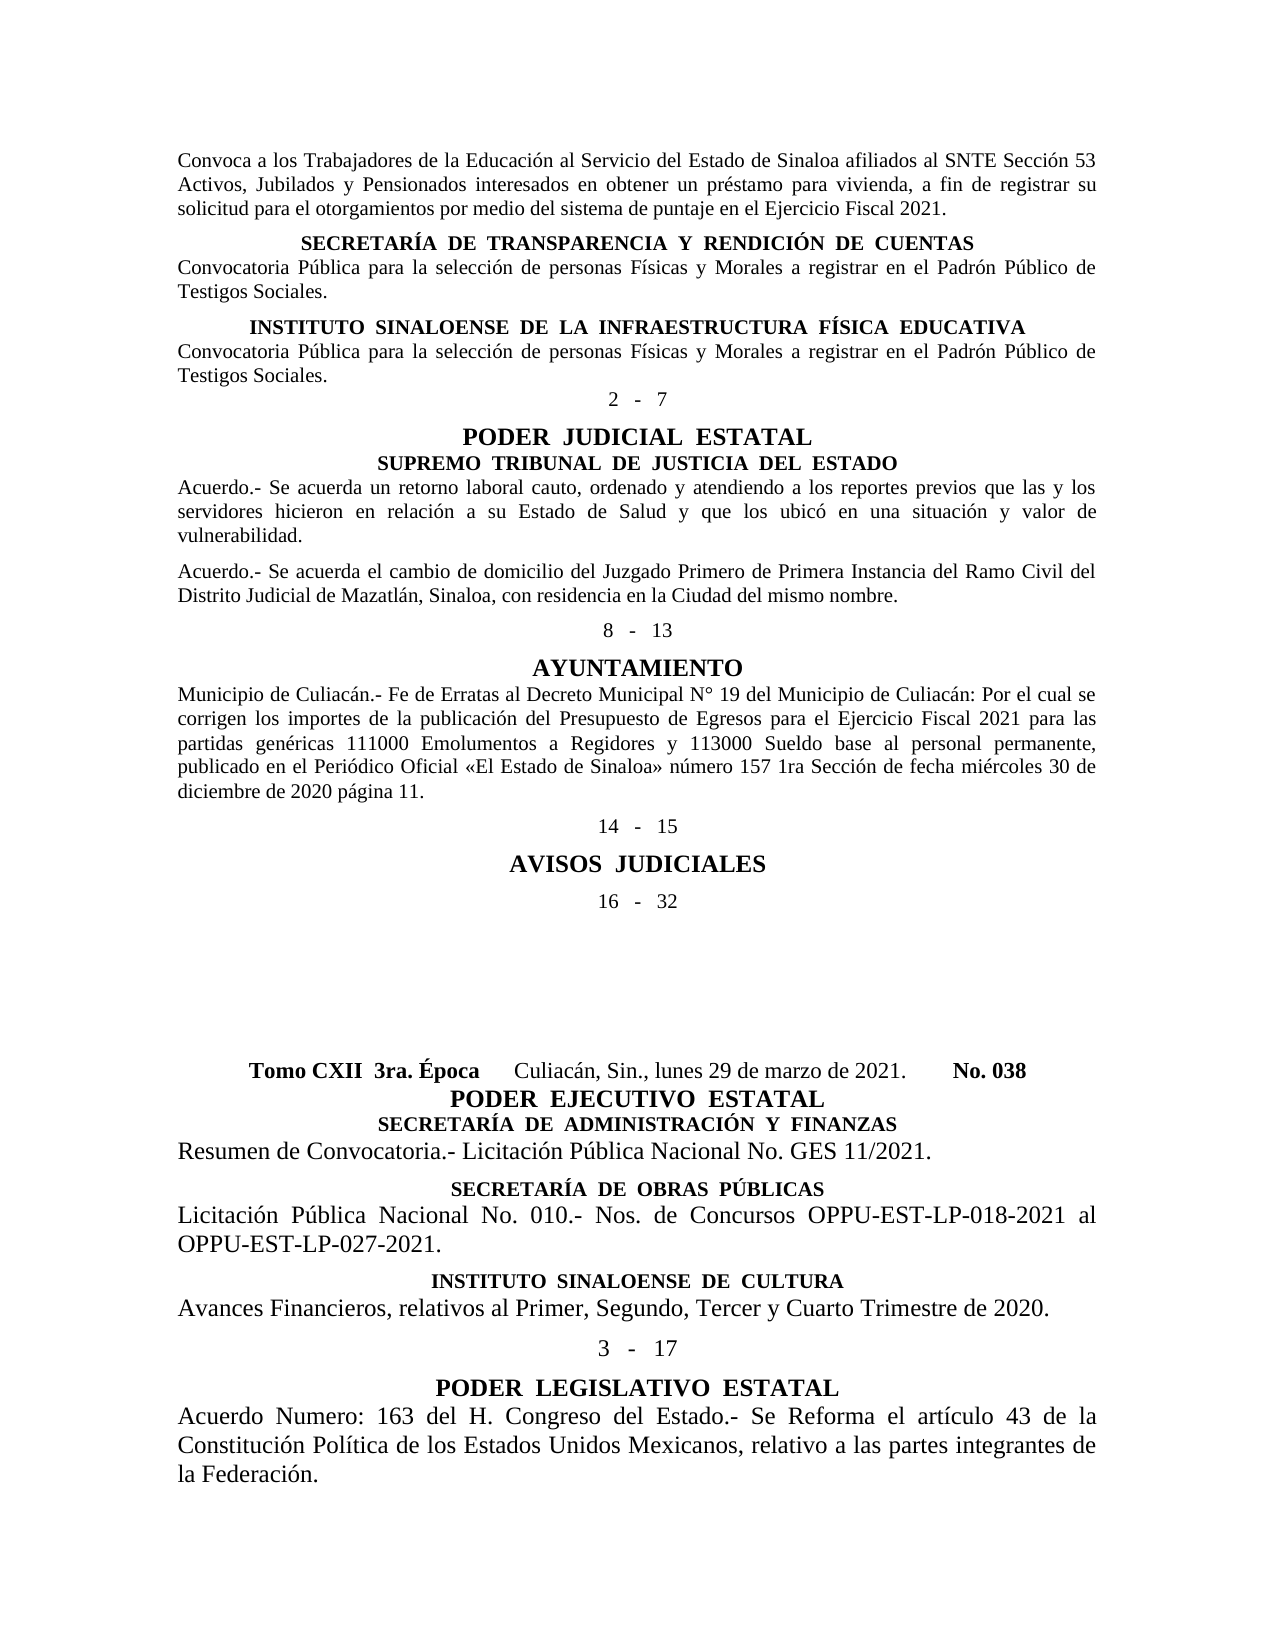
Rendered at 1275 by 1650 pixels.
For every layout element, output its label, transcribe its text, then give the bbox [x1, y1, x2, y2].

text SECRETARÍA DE TRANSPARENCIA Y RENDICIÓN DE CUENTAS [177, 231, 1098, 255]
text 8 - 13 [177, 618, 1098, 642]
text AYUNTAMIENTO [177, 653, 1098, 682]
text SECRETARÍA DE OBRAS PÚBLICAS [177, 1177, 1098, 1201]
text SUPREMO TRIBUNAL DE JUSTICIA DEL ESTADO [177, 451, 1098, 475]
text Acuerdo Numero: 163 del H. Congreso del Estado.- Se Reforma el artículo 43 de la Constitución Política de los Estados Unidos Mexicanos, relativo a las partes integrantes de la Federación. [177, 1401, 1098, 1488]
text Resumen de Convocatoria.- Licitación Pública Nacional No. GES 11/2021. [177, 1136, 1098, 1165]
text 2 - 7 [177, 387, 1098, 411]
text Municipio de Culiacán.- Fe de Erratas al Decreto Municipal N° 19 del Municipio de Culiacán: Por el cual se corrigen los importes de la publicación del Presupuesto de Egresos para el Ejercicio Fiscal 2021 para las partidas genéricas 111000 Emolumentos a Regidores y 113000 Sueldo base al personal permanente, publicado en el Periódico Oficial «El Estado de Sinaloa» número 157 1ra Sección de fecha miércoles 30 de diciembre de 2020 página 11. [177, 682, 1098, 803]
text Acuerdo.- Se acuerda el cambio de domicilio del Juzgado Primero de Primera Instancia del Ramo Civil del Distrito Judicial de Mazatlán, Sinaloa, con residencia en la Ciudad del mismo nombre. [177, 559, 1098, 607]
text Convoca a los Trabajadores de la Educación al Servicio del Estado de Sinaloa afiliados al SNTE Sección 53 Activos, Jubilados y Pensionados interesados en obtener un préstamo para vivienda, a fin de registrar su solicitud para el otorgamientos por medio del sistema de puntaje en el Ejercicio Fiscal 2021. [177, 148, 1098, 220]
text PODER LEGISLATIVO ESTATAL [177, 1373, 1098, 1401]
text 14 - 15 [177, 814, 1098, 838]
text Tomo CXII 3ra. Época Culiacán, Sin., lunes 29 de marzo de 2021. No. 038 [177, 1057, 1098, 1084]
text PODER EJECUTIVO ESTATAL [177, 1084, 1098, 1112]
text Convocatoria Pública para la selección de personas Físicas y Morales a registrar en el Padrón Público de Testigos Sociales. [177, 339, 1098, 387]
text Avances Financieros, relativos al Primer, Segundo, Tercer y Cuarto Trimestre de 2020. [177, 1293, 1098, 1322]
text SECRETARÍA DE ADMINISTRACIÓN Y FINANZAS [177, 1112, 1098, 1136]
text Convocatoria Pública para la selección de personas Físicas y Morales a registrar en el Padrón Público de Testigos Sociales. [177, 255, 1098, 303]
text PODER JUDICIAL ESTATAL [177, 422, 1098, 451]
text Licitación Pública Nacional No. 010.- Nos. de Concursos OPPU-EST-LP-018-2021 al OPPU-EST-LP-027-2021. [177, 1201, 1098, 1258]
text AVISOS JUDICIALES [177, 849, 1098, 878]
text INSTITUTO SINALOENSE DE LA INFRAESTRUCTURA FÍSICA EDUCATIVA [177, 315, 1098, 339]
text 16 - 32 [177, 889, 1098, 913]
text INSTITUTO SINALOENSE DE CULTURA [177, 1269, 1098, 1293]
text Acuerdo.- Se acuerda un retorno laboral cauto, ordenado y atendiendo a los reportes previos que las y los servidores hicieron en relación a su Estado de Salud y que los ubicó en una situación y valor de vulnerabilidad. [177, 475, 1098, 547]
text 3 - 17 [177, 1334, 1098, 1361]
